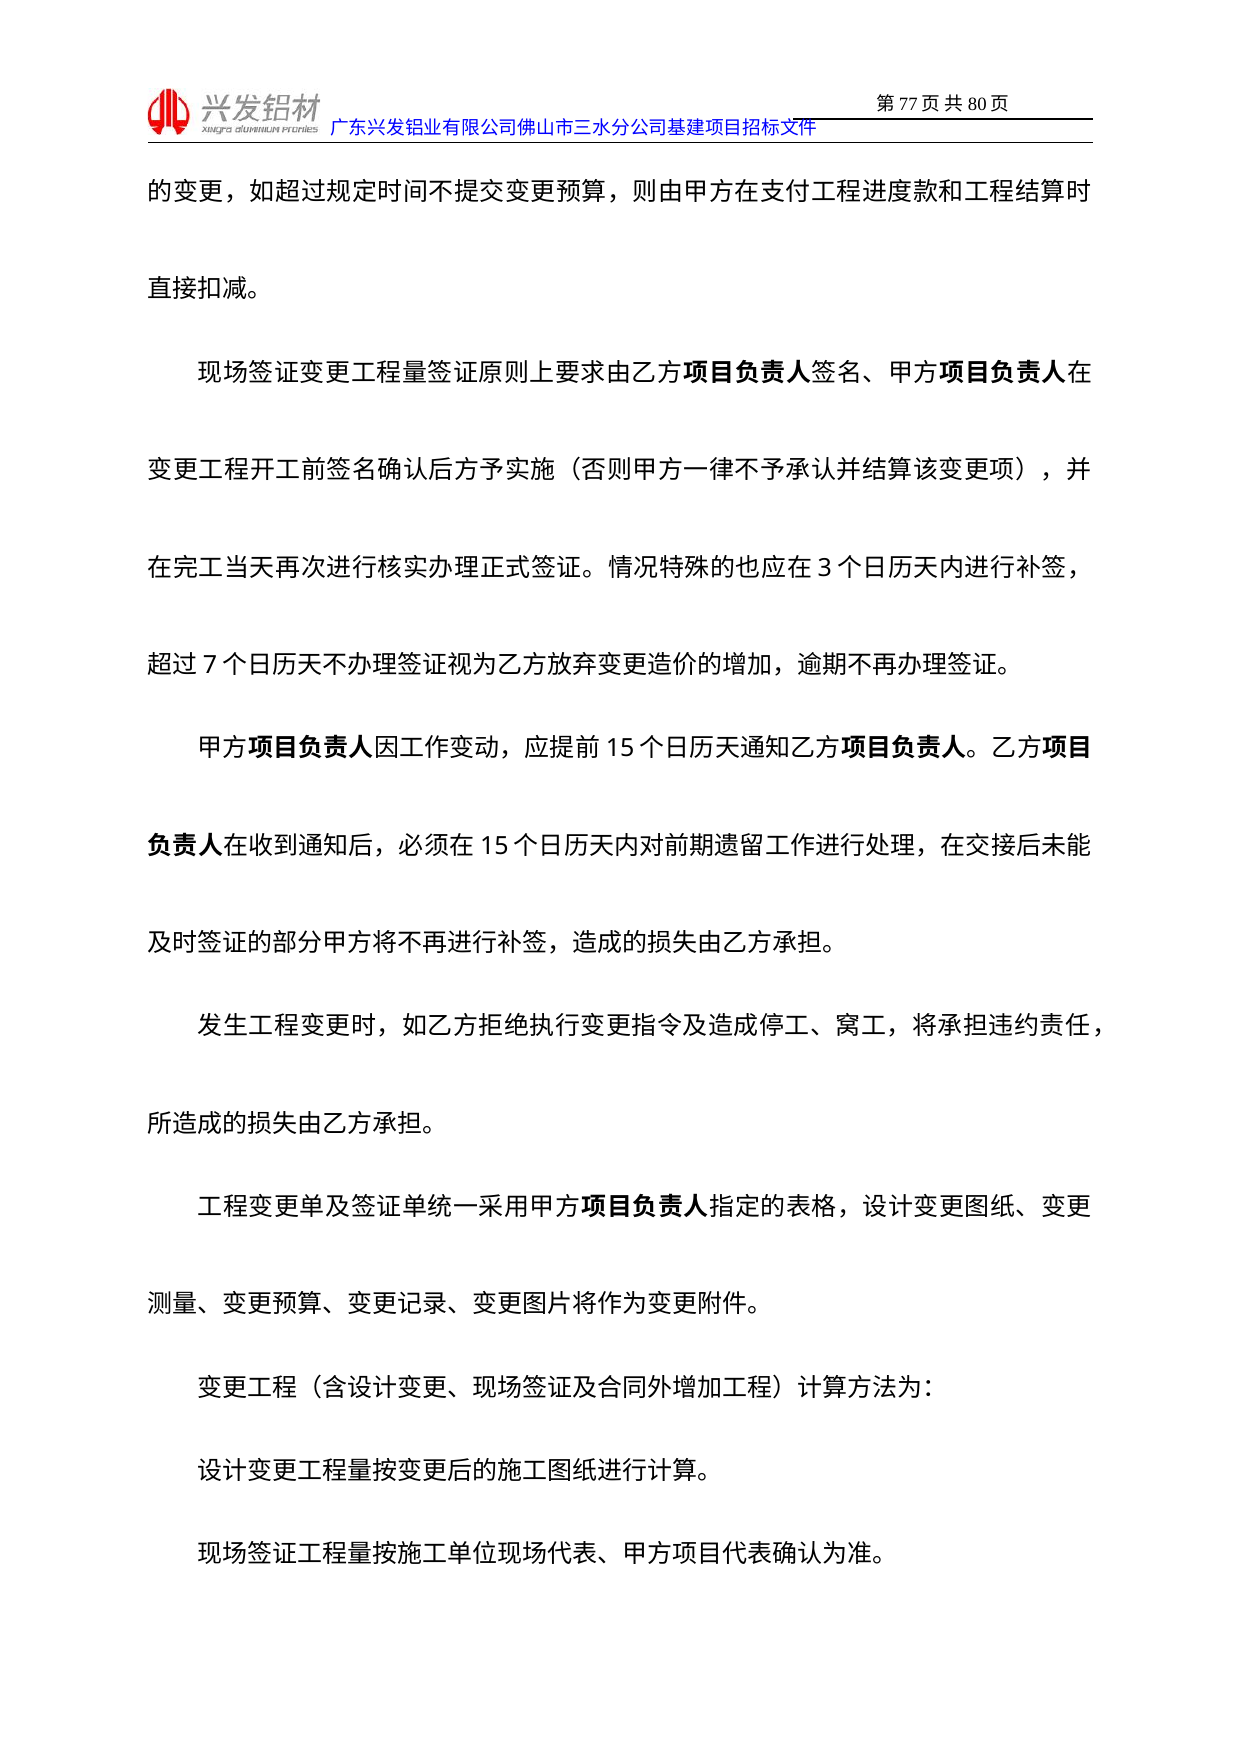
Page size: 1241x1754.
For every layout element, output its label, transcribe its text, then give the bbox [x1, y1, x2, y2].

text 现场签证变更工程量签证原则上要求由乙方项目负责人签名、甲方项目负责人在变更工程开工前签名确认后方予实施（否则甲方一律不予承认并结算该变更项），并在完工当天再次进行核实办理正式签证。情况特殊的也应在3个日历天内进行补签，超过7个日历天不办理签证视为乙方放弃变更造价的增加，逾期不再办理签证。 [148, 338, 1093, 695]
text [148, 157, 1093, 319]
picture [147, 88, 321, 135]
text 设计变更工程量按变更后的施工图纸进行计算。 [148, 1436, 1093, 1501]
text 工程变更单及签证单统一采用甲方项目负责人指定的表格，设计变更图纸、变更测量、变更预算、变更记录、变更图片将作为变更附件。 [148, 1172, 1093, 1334]
text 现场签证工程量按施工单位现场代表、甲方项目代表确认为准。 [148, 1519, 1093, 1584]
text 发生工程变更时，如乙方拒绝执行变更指令及造成停工、窝工，将承担违约责任，所造成的损失由乙方承担。 [148, 991, 1093, 1154]
text 甲方项目负责人因工作变动，应提前15个日历天通知乙方项目负责人。乙方项目负责人在收到通知后，必须在15个日历天内对前期遗留工作进行处理，在交接后未能及时签证的部分甲方将不再进行补签，造成的损失由乙方承担。 [148, 713, 1093, 973]
text 变更工程（含设计变更、现场签证及合同外增加工程）计算方法为： [148, 1353, 1093, 1418]
